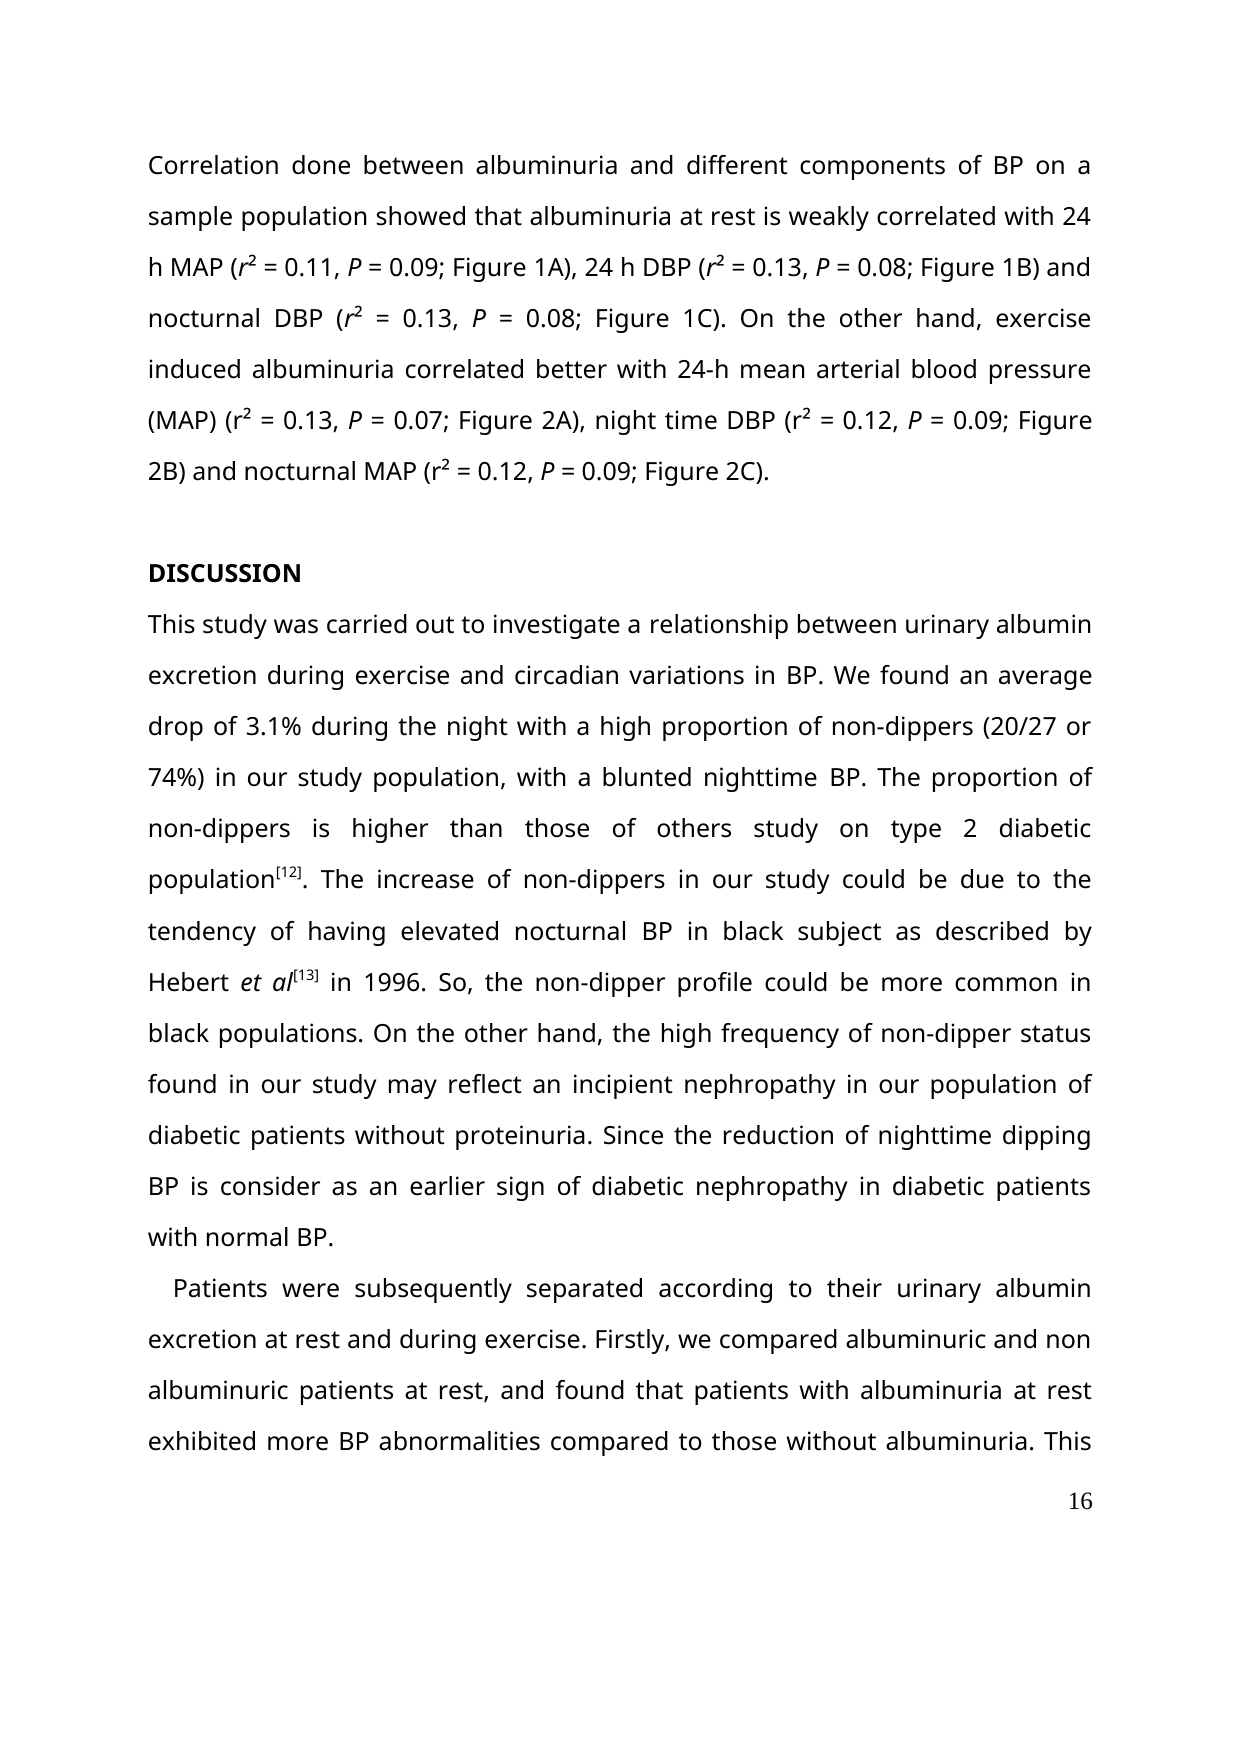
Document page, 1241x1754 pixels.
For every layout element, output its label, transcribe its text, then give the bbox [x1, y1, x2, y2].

text DISCUSSION [148, 556, 1093, 590]
text This study was carried out to investigate a relationship between urinary albumin excretion during exercise and circadian variations in BP. We found an average drop of 3.1% during the night with a high proportion of non-dippers (20/27 or 74%) in our study population, with a blunted nighttime BP. The proportion of non-dippers is higher than those of others study on type 2 diabetic population[12]. The increase of non-dippers in our study could be due to the tendency of having elevated nocturnal BP in black subject as described by Hebert et al[13] in 1996. So, the non-dipper profile could be more common in black populations. On the other hand, the high frequency of non-dipper status found in our study may reflect an incipient nephropathy in our population of diabetic patients without proteinuria. Since the reduction of nighttime dipping BP is consider as an earlier sign of diabetic nephropathy in diabetic patients with normal BP. [148, 607, 1093, 1253]
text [148, 1271, 1093, 1458]
text Correlation done between albuminuria and different components of BP on a sample population showed that albuminuria at rest is weakly correlated with 24 h MAP (r² = 0.11, P = 0.09; Figure 1A), 24 h DBP (r² = 0.13, P = 0.08; Figure 1B) and nocturnal DBP (r² = 0.13, P = 0.08; Figure 1C). On the other hand, exercise induced albuminuria correlated better with 24-h mean arterial blood pressure (MAP) (r² = 0.13, P = 0.07; Figure 2A), night time DBP (r² = 0.12, P = 0.09; Figure 2B) and nocturnal MAP (r² = 0.12, P = 0.09; Figure 2C). [148, 148, 1093, 488]
